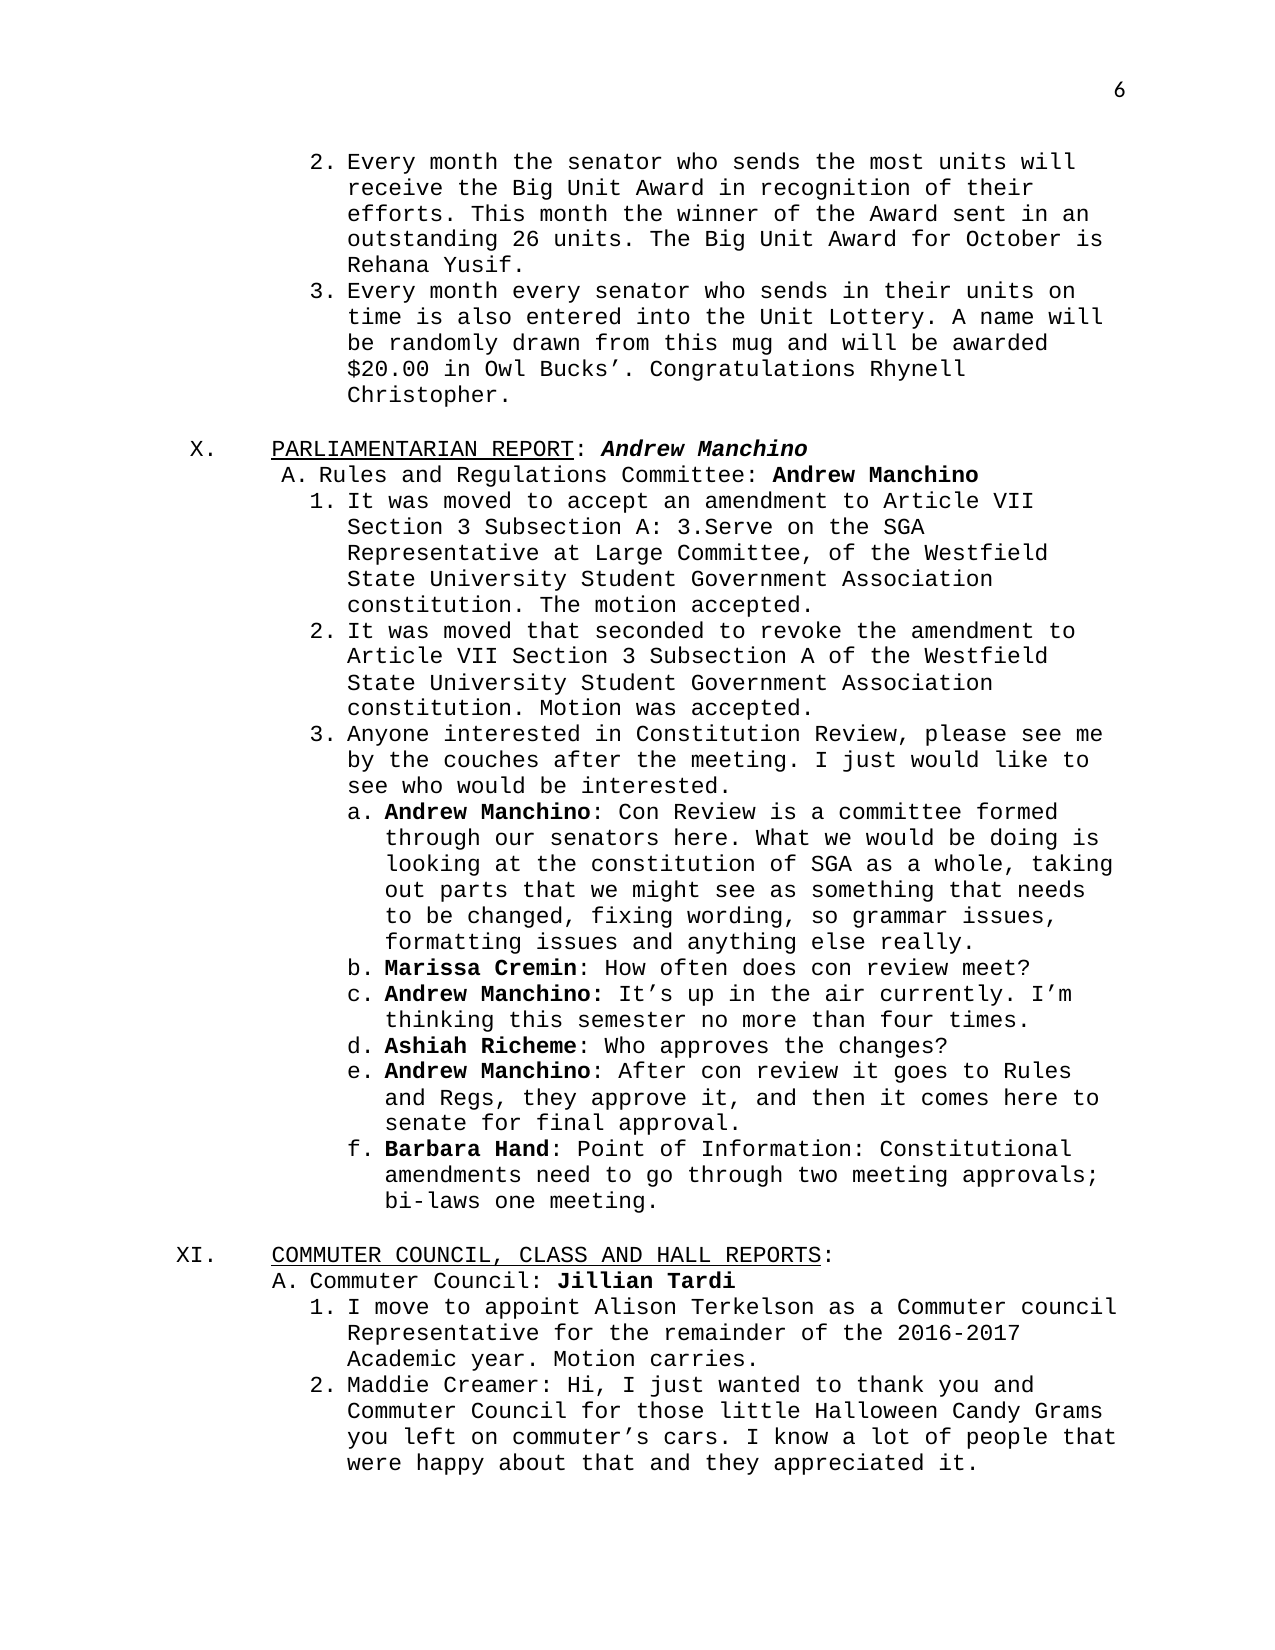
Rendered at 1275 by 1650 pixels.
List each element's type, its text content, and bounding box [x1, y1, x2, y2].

list It was moved that seconded to revoke the amendment to Article VII Section 3 Subsection A of the Westfield State University Student Government Association constitution. Motion was accepted. [309, 619, 1125, 723]
list Rules and Regulations Committee: Andrew Manchino [281, 463, 1125, 489]
list Every month every senator who sends in their units on time is also entered into the Unit Lottery. A name will be randomly drawn from this mug and will be awarded $20.00 in Owl Bucks’. Congratulations Rhynell Christopher. [309, 280, 1125, 409]
list Commuter Council: Jillian Tardi [272, 1269, 1125, 1295]
list Andrew Manchino: It’s up in the air currently. I’m thinking this semester no more than four times. [347, 982, 1125, 1034]
list PARLIAMENTARIAN REPORT: Andrew Manchino [217, 437, 1125, 463]
list Ashiah Richeme: Who approves the changes? [347, 1034, 1125, 1060]
list COMMUTER COUNCIL, CLASS AND HALL REPORTS: [217, 1243, 1125, 1269]
list Andrew Manchino: Con Review is a committee formed through our senators here. What we would be doing is looking at the constitution of SGA as a whole, taking out parts that we might see as something that needs to be changed, fixing wording, so grammar issues, formatting issues and anything else really. [347, 801, 1125, 956]
list Andrew Manchino: After con review it goes to Rules and Regs, they approve it, and then it comes here to senate for final approval. [347, 1060, 1125, 1138]
list It was moved to accept an amendment to Article VII Section 3 Subsection A: 3.Serve on the SGA Representative at Large Committee, of the Westfield State University Student Government Association constitution. The motion accepted. [309, 489, 1125, 619]
list I move to appoint Alison Terkelson as a Commuter council Representative for the remainder of the 2016-2017 Academic year. Motion carries. [309, 1295, 1125, 1373]
list Marissa Cremin: How often does con review meet? [347, 956, 1125, 982]
list Maddie Creamer: Hi, I just wanted to thank you and Commuter Council for those little Halloween Candy Grams you left on commuter’s cars. I know a lot of people that were happy about that and they appreciated it. [309, 1373, 1125, 1477]
list Anyone interested in Constitution Review, please see me by the couches after the meeting. I just would like to see who would be interested. [309, 723, 1125, 801]
list Every month the senator who sends the most units will receive the Big Unit Award in recognition of their efforts. This month the winner of the Award sent in an outstanding 26 units. The Big Unit Award for October is Rehana Yusif. [309, 150, 1125, 280]
list Barbara Hand: Point of Information: Constitutional amendments need to go through two meeting approvals; bi-laws one meeting. [347, 1138, 1125, 1216]
